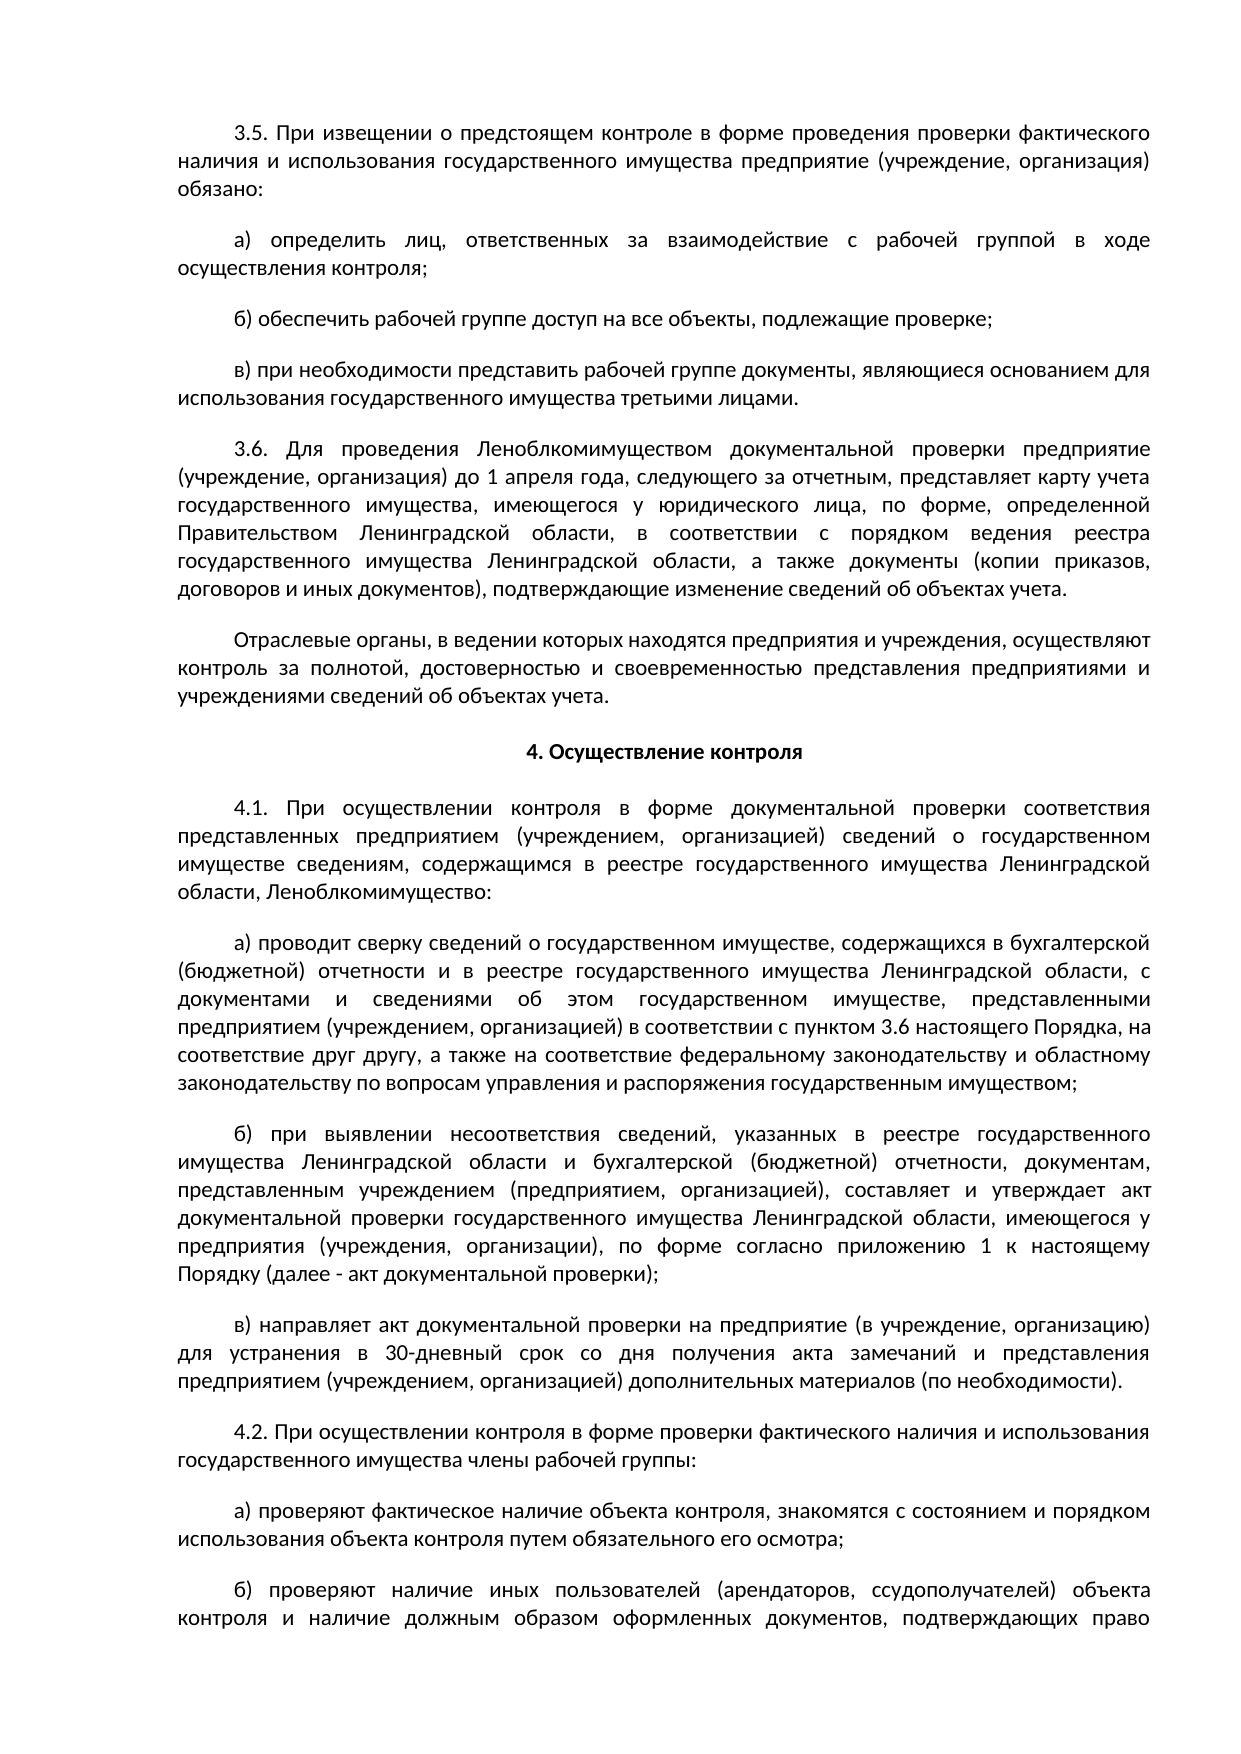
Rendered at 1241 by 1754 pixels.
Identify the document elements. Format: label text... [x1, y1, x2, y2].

text 4.2. При осуществлении контроля в форме проверки фактического наличия и использования государственного имущества члены рабочей группы: [177, 1417, 1152, 1473]
text б) обеспечить рабочей группе доступ на все объекты, подлежащие проверке; [177, 304, 1152, 332]
text Отраслевые органы, в ведении которых находятся предприятия и учреждения, осуществляют контроль за полнотой, достоверностью и своевременностью представления предприятиями и учреждениями сведений об объектах учета. [177, 625, 1152, 709]
text в) направляет акт документальной проверки на предприятие (в учреждение, организацию) для устранения в 30-дневный срок со дня получения акта замечаний и представления предприятием (учреждением, организацией) дополнительных материалов (по необходимости). [177, 1310, 1152, 1394]
text 4.1. При осуществлении контроля в форме документальной проверки соответствия представленных предприятием (учреждением, организацией) сведений о государственном имуществе сведениям, содержащимся в реестре государственного имущества Ленинградской области, Леноблкомимущество: [177, 793, 1152, 905]
text в) при необходимости представить рабочей группе документы, являющиеся основанием для использования государственного имущества третьими лицами. [177, 355, 1152, 411]
text а) проверяют фактическое наличие объекта контроля, знакомятся с состоянием и порядком использования объекта контроля путем обязательного его осмотра; [177, 1496, 1152, 1552]
title 4. Осуществление контроля [177, 737, 1152, 765]
text 3.6. Для проведения Леноблкомимуществом документальной проверки предприятие (учреждение, организация) до 1 апреля года, следующего за отчетным, представляет карту учета государственного имущества, имеющегося у юридического лица, по форме, определенной Правительством Ленинградской области, в соответствии с порядком ведения реестра государственного имущества Ленинградской области, а также документы (копии приказов, договоров и иных документов), подтверждающие изменение сведений об объектах учета. [177, 434, 1152, 602]
text а) определить лиц, ответственных за взаимодействие с рабочей группой в ходе осуществления контроля; [177, 225, 1152, 281]
text б) при выявлении несоответствия сведений, указанных в реестре государственного имущества Ленинградской области и бухгалтерской (бюджетной) отчетности, документам, представленным учреждением (предприятием, организацией), составляет и утверждает акт документальной проверки государственного имущества Ленинградской области, имеющегося у предприятия (учреждения, организации), по форме согласно приложению 1 к настоящему Порядку (далее - акт документальной проверки); [177, 1119, 1152, 1287]
text 3.5. При извещении о предстоящем контроле в форме проведения проверки фактического наличия и использования государственного имущества предприятие (учреждение, организация) обязано: [177, 118, 1152, 202]
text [177, 1575, 1152, 1631]
text а) проводит сверку сведений о государственном имуществе, содержащихся в бухгалтерской (бюджетной) отчетности и в реестре государственного имущества Ленинградской области, с документами и сведениями об этом государственном имуществе, представленными предприятием (учреждением, организацией) в соответствии с пунктом 3.6 настоящего Порядка, на соответствие друг другу, а также на соответствие федеральному законодательству и областному законодательству по вопросам управления и распоряжения государственным имуществом; [177, 928, 1152, 1096]
